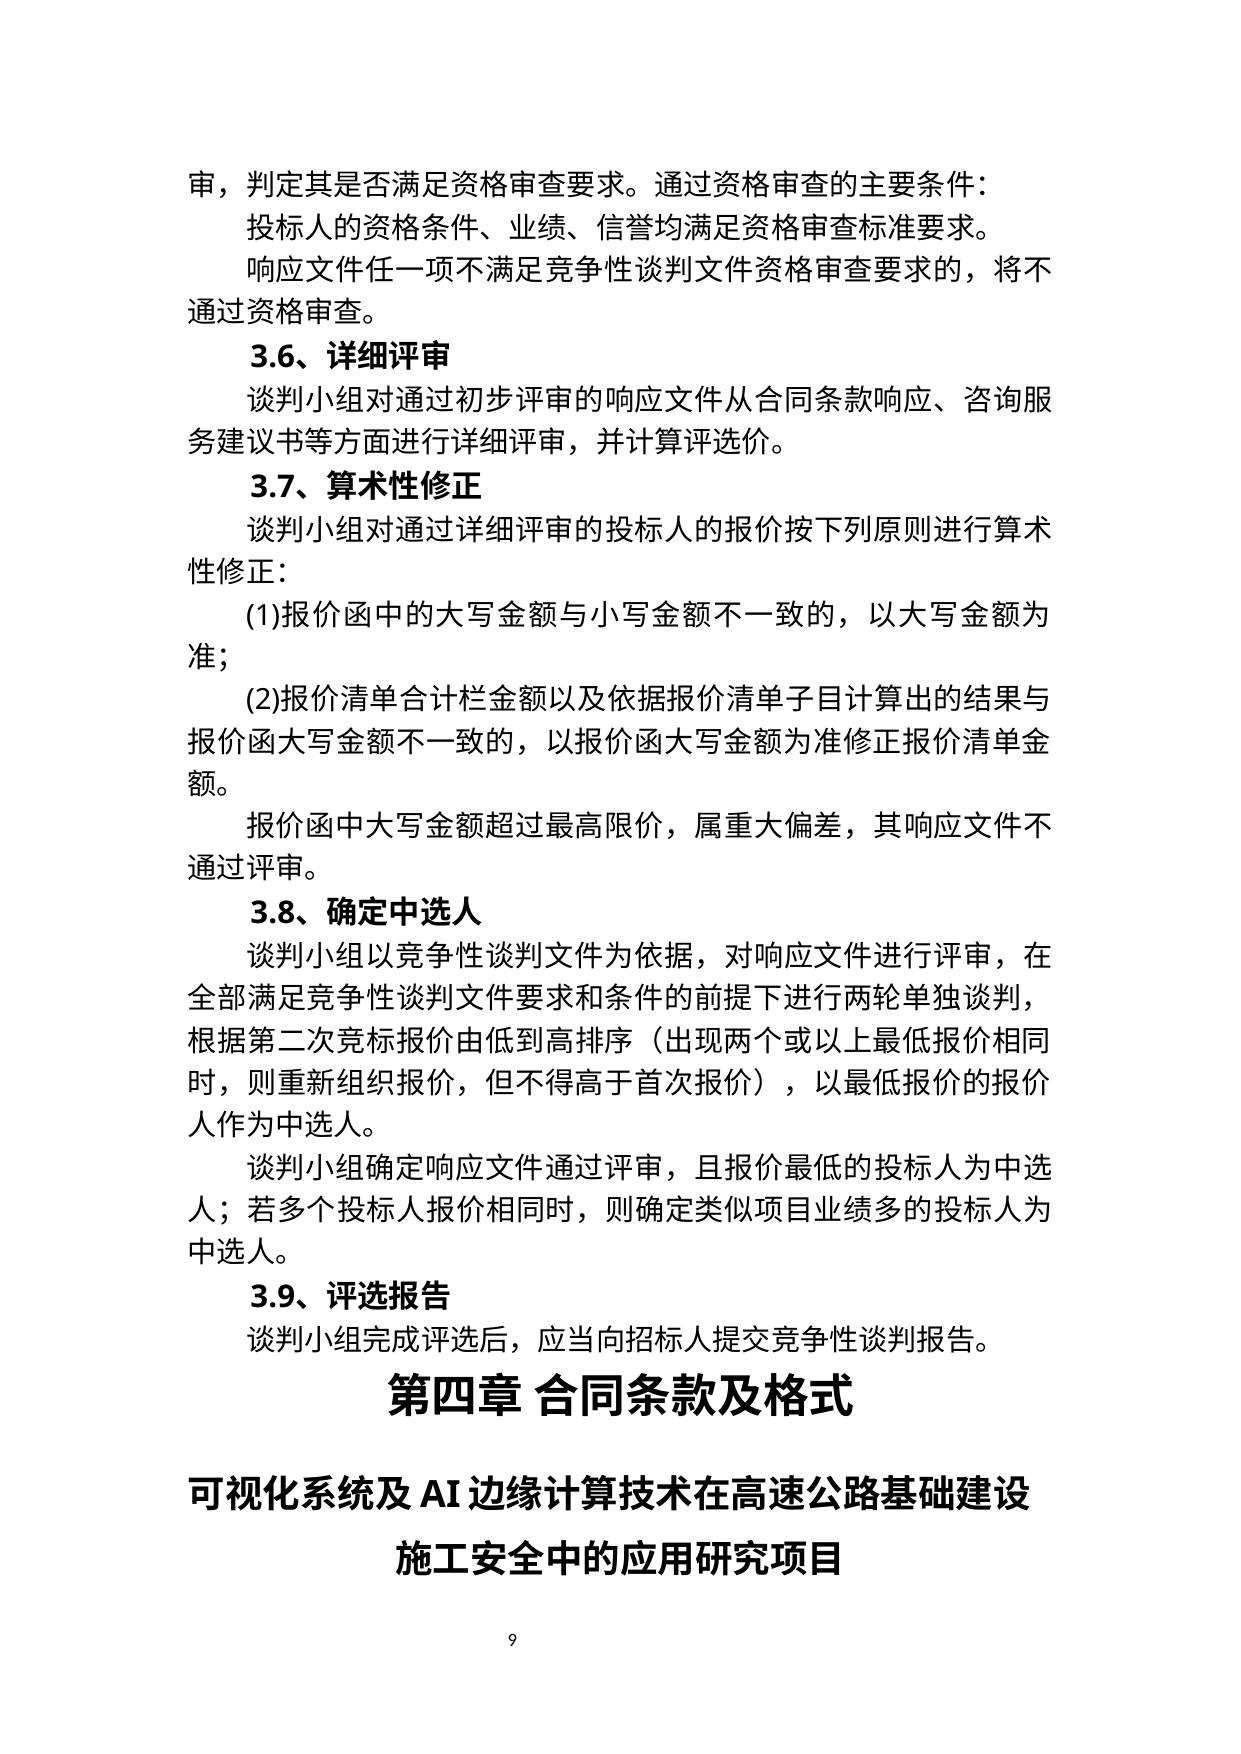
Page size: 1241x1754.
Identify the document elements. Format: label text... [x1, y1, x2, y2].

text 响应文件任一项不满足竞争性谈判文件资格审查要求的，将不通过资格审查。 [187, 247, 1053, 331]
text 谈判小组完成评选后，应当向招标人提交竞争性谈判报告。 [187, 1317, 1053, 1359]
text 谈判小组以竞争性谈判文件为依据，对响应文件进行评审，在全部满足竞争性谈判文件要求和条件的前提下进行两轮单独谈判，根据第二次竞标报价由低到高排序（出现两个或以上最低报价相同时，则重新组织报价，但不得高于首次报价），以最低报价的报价人作为中选人。 [187, 933, 1053, 1144]
text (1)报价函中的大写金额与小写金额不一致的，以大写金额为准； [187, 591, 1053, 676]
subtitle 第四章 合同条款及格式 [187, 1359, 1053, 1425]
text (2)报价清单合计栏金额以及依据报价清单子目计算出的结果与报价函大写金额不一致的，以报价函大写金额为准修正报价清单金额。 [187, 676, 1053, 803]
text 可视化系统及AI边缘计算技术在高速公路基础建设 [187, 1458, 1053, 1523]
text 3.9、评选报告 [187, 1271, 1053, 1317]
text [187, 162, 1053, 204]
text 谈判小组对通过详细评审的投标人的报价按下列原则进行算术性修正： [187, 507, 1053, 591]
text 投标人的资格条件、业绩、信誉均满足资格审查标准要求。 [187, 204, 1053, 247]
text 3.6、详细评审 [187, 331, 1053, 377]
text 谈判小组对通过初步评审的响应文件从合同条款响应、咨询服务建议书等方面进行详细评审，并计算评选价。 [187, 377, 1053, 461]
text 3.7、算术性修正 [187, 461, 1053, 507]
text 报价函中大写金额超过最高限价，属重大偏差，其响应文件不通过评审。 [187, 803, 1053, 887]
text 3.8、确定中选人 [187, 887, 1053, 933]
text 施工安全中的应用研究项目 [187, 1523, 1053, 1588]
text 谈判小组确定响应文件通过评审，且报价最低的投标人为中选人；若多个投标人报价相同时，则确定类似项目业绩多的投标人为中选人。 [187, 1144, 1053, 1271]
